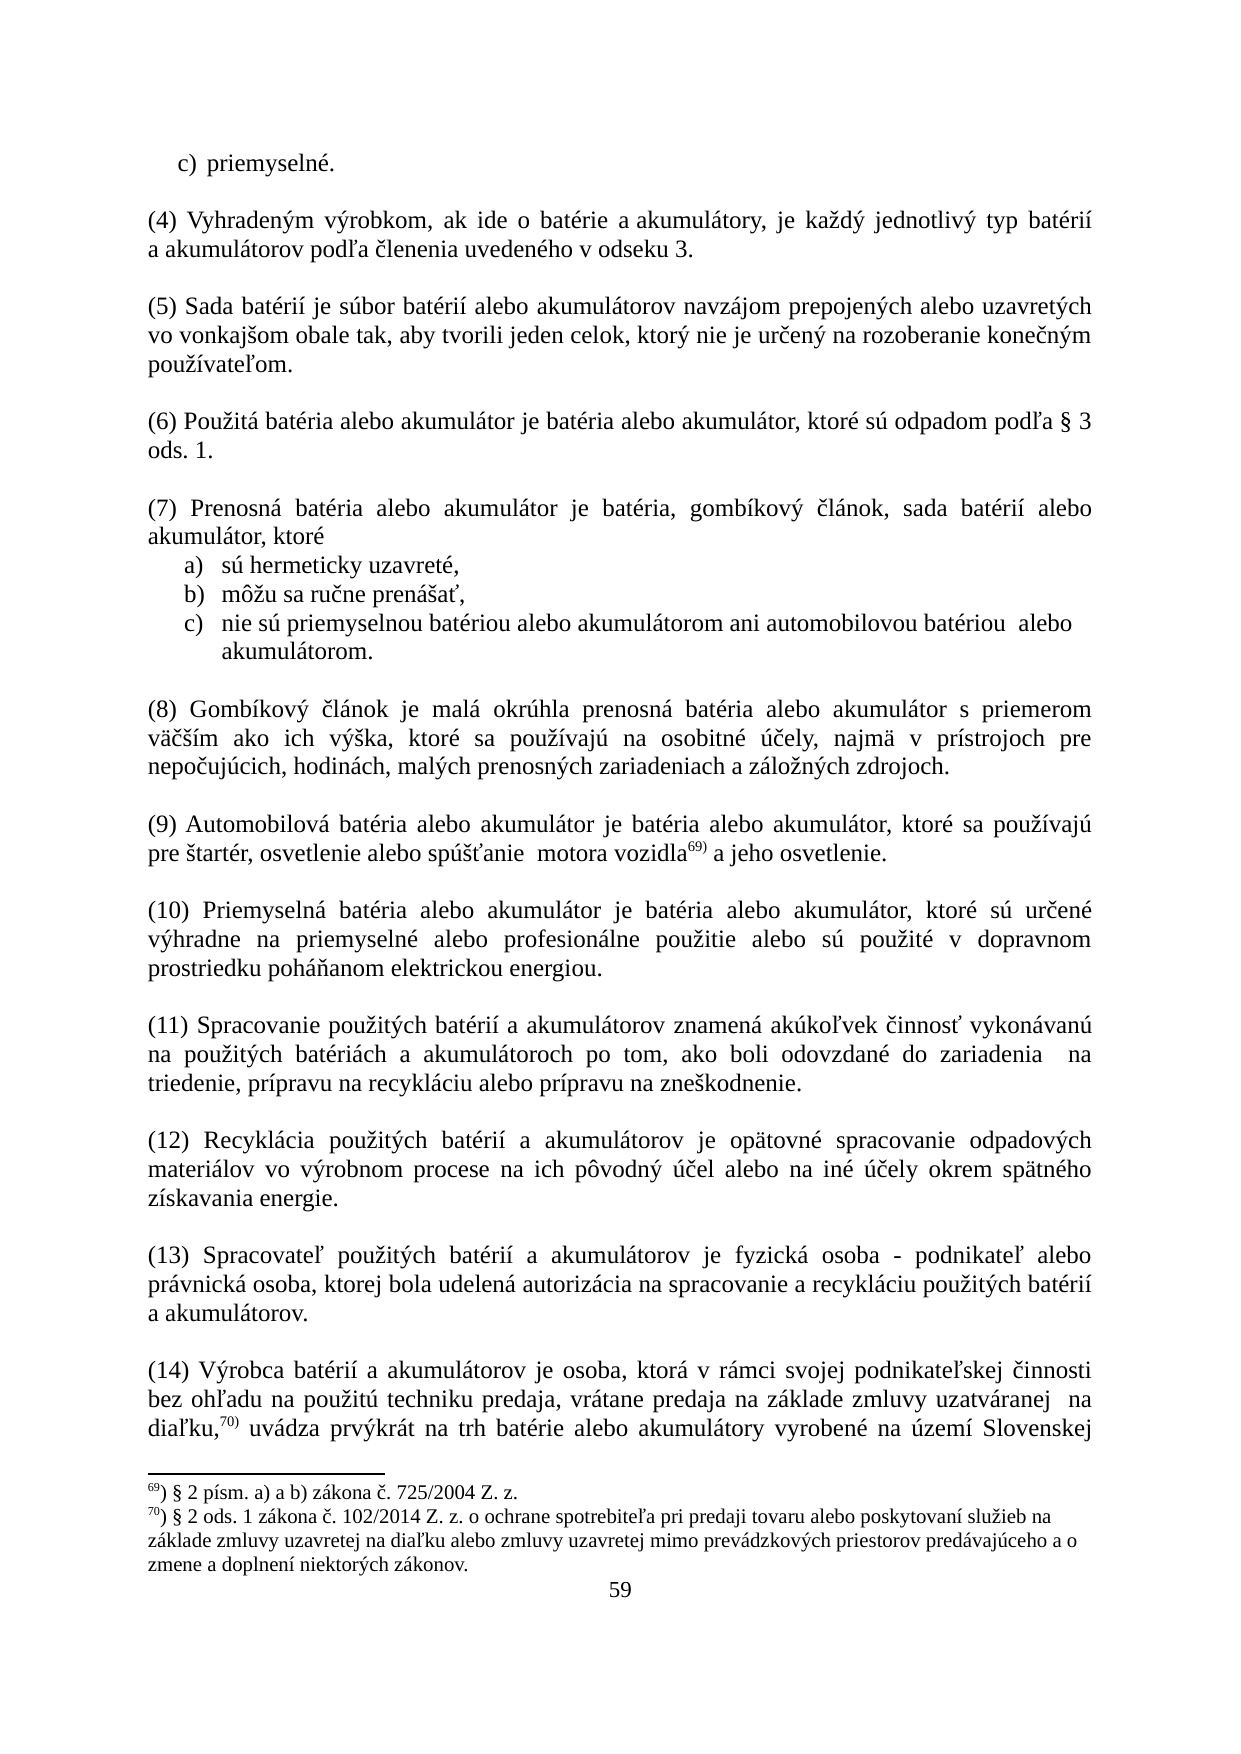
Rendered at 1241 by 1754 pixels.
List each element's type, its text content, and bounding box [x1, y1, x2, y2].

list priemyselné. [177, 148, 1093, 176]
text (9) Automobilová batéria alebo akumulátor je batéria alebo akumulátor, ktoré sa používajú pre štartér, osvetlenie alebo spúšťanie motora vozidla) a jeho osvetlenie. [148, 809, 1093, 866]
text (10) Priemyselná batéria alebo akumulátor je batéria alebo akumulátor, ktoré sú určené výhradne na priemyselné alebo profesionálne použitie alebo sú použité v dopravnom prostriedku poháňanom elektrickou energiou. [148, 866, 1093, 981]
text (6) Použitá batéria alebo akumulátor je batéria alebo akumulátor, ktoré sú odpadom podľa § 3 ods. 1. [148, 406, 1093, 464]
text (8) Gombíkový článok je malá okrúhla prenosná batéria alebo akumulátor s priemerom väčším ako ich výška, ktoré sa používajú na osobitné účely, najmä v prístrojoch pre nepočujúcich, hodinách, malých prenosných zariadeniach a záložných zdrojoch. [148, 694, 1093, 780]
text (7) Prenosná batéria alebo akumulátor je batéria, gombíkový článok, sada batérií alebo akumulátor, ktoré [148, 464, 1093, 550]
list môžu sa ručne prenášať, [184, 579, 1093, 608]
text (5) Sada batérií je súbor batérií alebo akumulátorov navzájom prepojených alebo uzavretých vo vonkajšom obale tak, aby tvorili jeden celok, ktorý nie je určený na rozoberanie konečným používateľom. [148, 291, 1093, 378]
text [148, 1355, 1093, 1441]
text (12) Recyklácia použitých batérií a akumulátorov je opätovné spracovanie odpadových materiálov vo výrobnom procese na ich pôvodný účel alebo na iné účely okrem spätného získavania energie. [148, 1125, 1093, 1211]
list sú hermeticky uzavreté, [184, 550, 1093, 579]
text (13) Spracovateľ použitých batérií a akumulátorov je fyzická osoba - podnikateľ alebo právnická osoba, ktorej bola udelená autorizácia na spracovanie a recykláciu použitých batérií a akumulátorov. [148, 1240, 1093, 1326]
text (4) Vyhradeným výrobkom, ak ide o batérie a akumulátory, je každý jednotlivý typ batérií a akumulátorov podľa členenia uvedeného v odseku 3. [148, 176, 1093, 263]
list nie sú priemyselnou batériou alebo akumulátorom ani automobilovou batériou alebo akumulátorom. [184, 608, 1093, 665]
text (11) Spracovanie použitých batérií a akumulátorov znamená akúkoľvek činnosť vykonávanú na použitých batériách a akumulátoroch po tom, ako boli odovzdané do zariadenia na triedenie, prípravu na recykláciu alebo prípravu na zneškodnenie. [148, 981, 1093, 1096]
